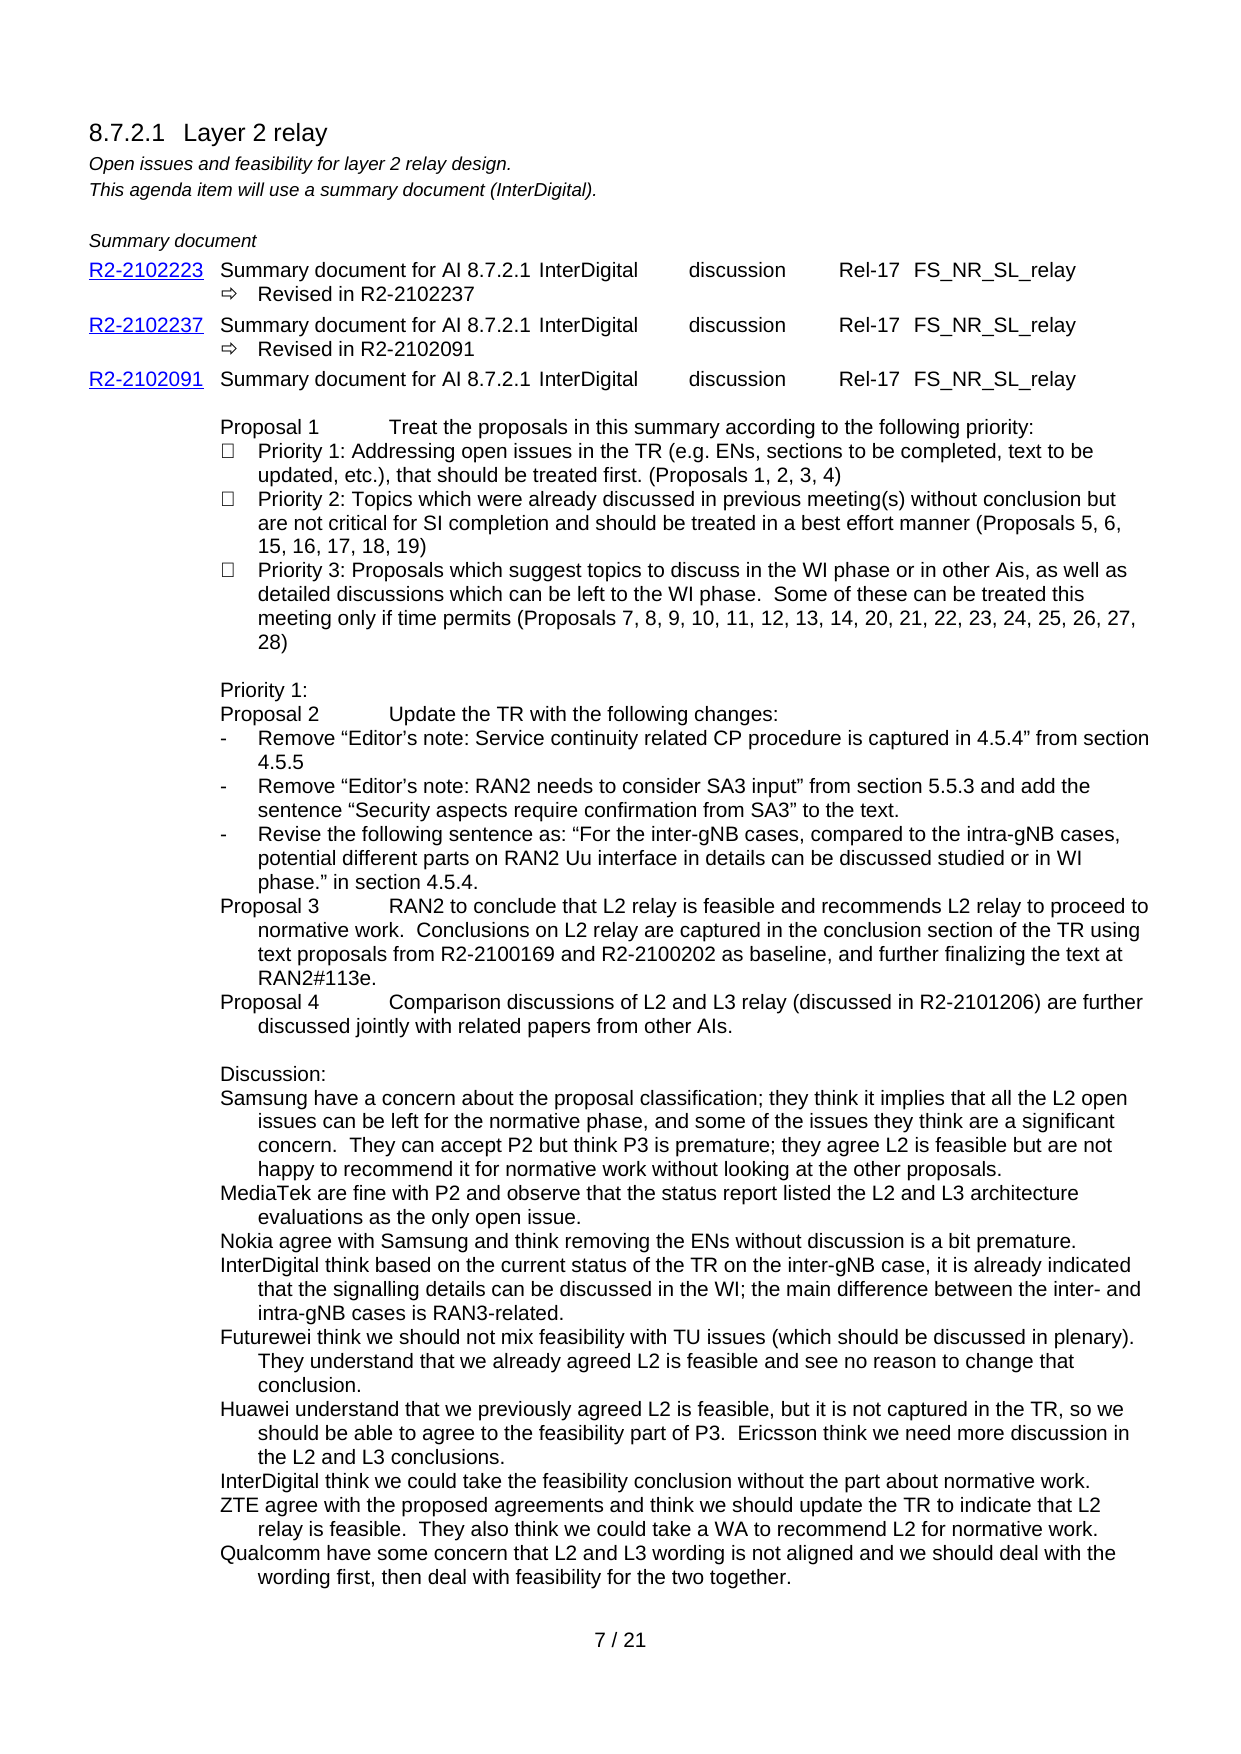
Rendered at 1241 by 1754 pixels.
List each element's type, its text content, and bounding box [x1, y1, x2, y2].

text Open issues and feasibility for layer 2 relay design. [89, 153, 1152, 175]
text InterDigital think based on the current status of the TR on the inter-gNB case, it is already indicated that the signalling details can be discussed in the WI; the main difference between the inter- and intra-gNB cases is RAN3-related. [220, 1253, 1152, 1325]
text Proposal 3 RAN2 to conclude that L2 relay is feasible and recommends L2 relay to proceed to normative work. Conclusions on L2 relay are captured in the conclusion section of the TR using text proposals from R2-2100169 and R2-2100202 as baseline, and further finalizing the text at RAN2#113e. [220, 894, 1152, 989]
text Discussion: [220, 1061, 1152, 1085]
text  Priority 1: Addressing open issues in the TR (e.g. ENs, sections to be completed, text to be updated, etc.), that should be treated first. (Proposals 1, 2, 3, 4) [220, 438, 1152, 486]
text - Remove “Editor’s note: Service continuity related CP procedure is captured in 4.5.4” from section 4.5.5 [220, 726, 1152, 774]
text Huawei understand that we previously agreed L2 is feasible, but it is not captured in the TR, so we should be able to agree to the feasibility part of P3. Ericsson think we need more discussion in the L2 and L3 conclusions. [220, 1397, 1152, 1469]
list Revised in R2-2102091 [220, 336, 1152, 360]
text  Priority 3: Proposals which suggest topics to discuss in the WI phase or in other Ais, as well as detailed discussions which can be left to the WI phase. Some of these can be treated this meeting only if time permits (Proposals 7, 8, 9, 10, 11, 12, 13, 14, 20, 21, 22, 23, 24, 25, 26, 27, 28) [220, 558, 1152, 654]
text Nokia agree with Samsung and think removing the ENs without discussion is a bit premature. [220, 1229, 1152, 1253]
list Revised in R2-2102237 [220, 282, 1152, 306]
text Priority 1: [220, 678, 1152, 702]
text - Revise the following sentence as: “For the inter-gNB cases, compared to the intra-gNB cases, potential different parts on RAN2 Uu interface in details can be discussed studied or in WI phase.” in section 4.5.4. [220, 822, 1152, 894]
text Proposal 4 Comparison discussions of L2 and L3 relay (discussed in R2-2101206) are further discussed jointly with related papers from other AIs. [220, 989, 1152, 1037]
text InterDigital think we could take the feasibility conclusion without the part about normative work. [220, 1469, 1152, 1493]
text - Remove “Editor’s note: RAN2 needs to consider SA3 input” from section 5.5.3 and add the sentence “Security aspects require confirmation from SA3” to the text. [220, 774, 1152, 822]
text Proposal 2 Update the TR with the following changes: [220, 702, 1152, 726]
text MediaTek are fine with P2 and observe that the status report listed the L2 and L3 architecture evaluations as the only open issue. [220, 1181, 1152, 1229]
subtitle 8.7.2.1 Layer 2 relay [89, 118, 1152, 147]
text  Priority 2: Topics which were already discussed in previous meeting(s) without conclusion but are not critical for SI completion and should be treated in a best effort manner (Proposals 5, 6, 15, 16, 17, 18, 19) [220, 486, 1152, 558]
text Qualcomm have some concern that L2 and L3 wording is not aligned and we should deal with the wording first, then deal with feasibility for the two together. [220, 1541, 1152, 1588]
text Proposal 1 Treat the proposals in this summary according to the following priority: [220, 414, 1152, 438]
text Futurewei think we should not mix feasibility with TU issues (which should be discussed in plenary). They understand that we already agreed L2 is feasible and see no reason to change that conclusion. [220, 1325, 1152, 1397]
text Summary document [89, 230, 1152, 252]
title R2-2102091 Summary document for AI 8.7.2.1 InterDigital discussion Rel-17 FS_NR_SL_relay [89, 367, 1152, 391]
text Samsung have a concern about the proposal classification; they think it implies that all the L2 open issues can be left for the normative phase, and some of the issues they think are a significant concern. They can accept P2 but think P3 is premature; they agree L2 is feasible but are not happy to recommend it for normative work without looking at the other proposals. [220, 1085, 1152, 1181]
text ZTE agree with the proposed agreements and think we should update the TR to indicate that L2 relay is feasible. They also think we could take a WA to recommend L2 for normative work. [220, 1493, 1152, 1541]
text This agenda item will use a summary document (InterDigital). [89, 179, 1152, 200]
title R2-2102223 Summary document for AI 8.7.2.1 InterDigital discussion Rel-17 FS_NR_SL_relay [89, 258, 1152, 282]
title R2-2102237 Summary document for AI 8.7.2.1 InterDigital discussion Rel-17 FS_NR_SL_relay [89, 312, 1152, 336]
